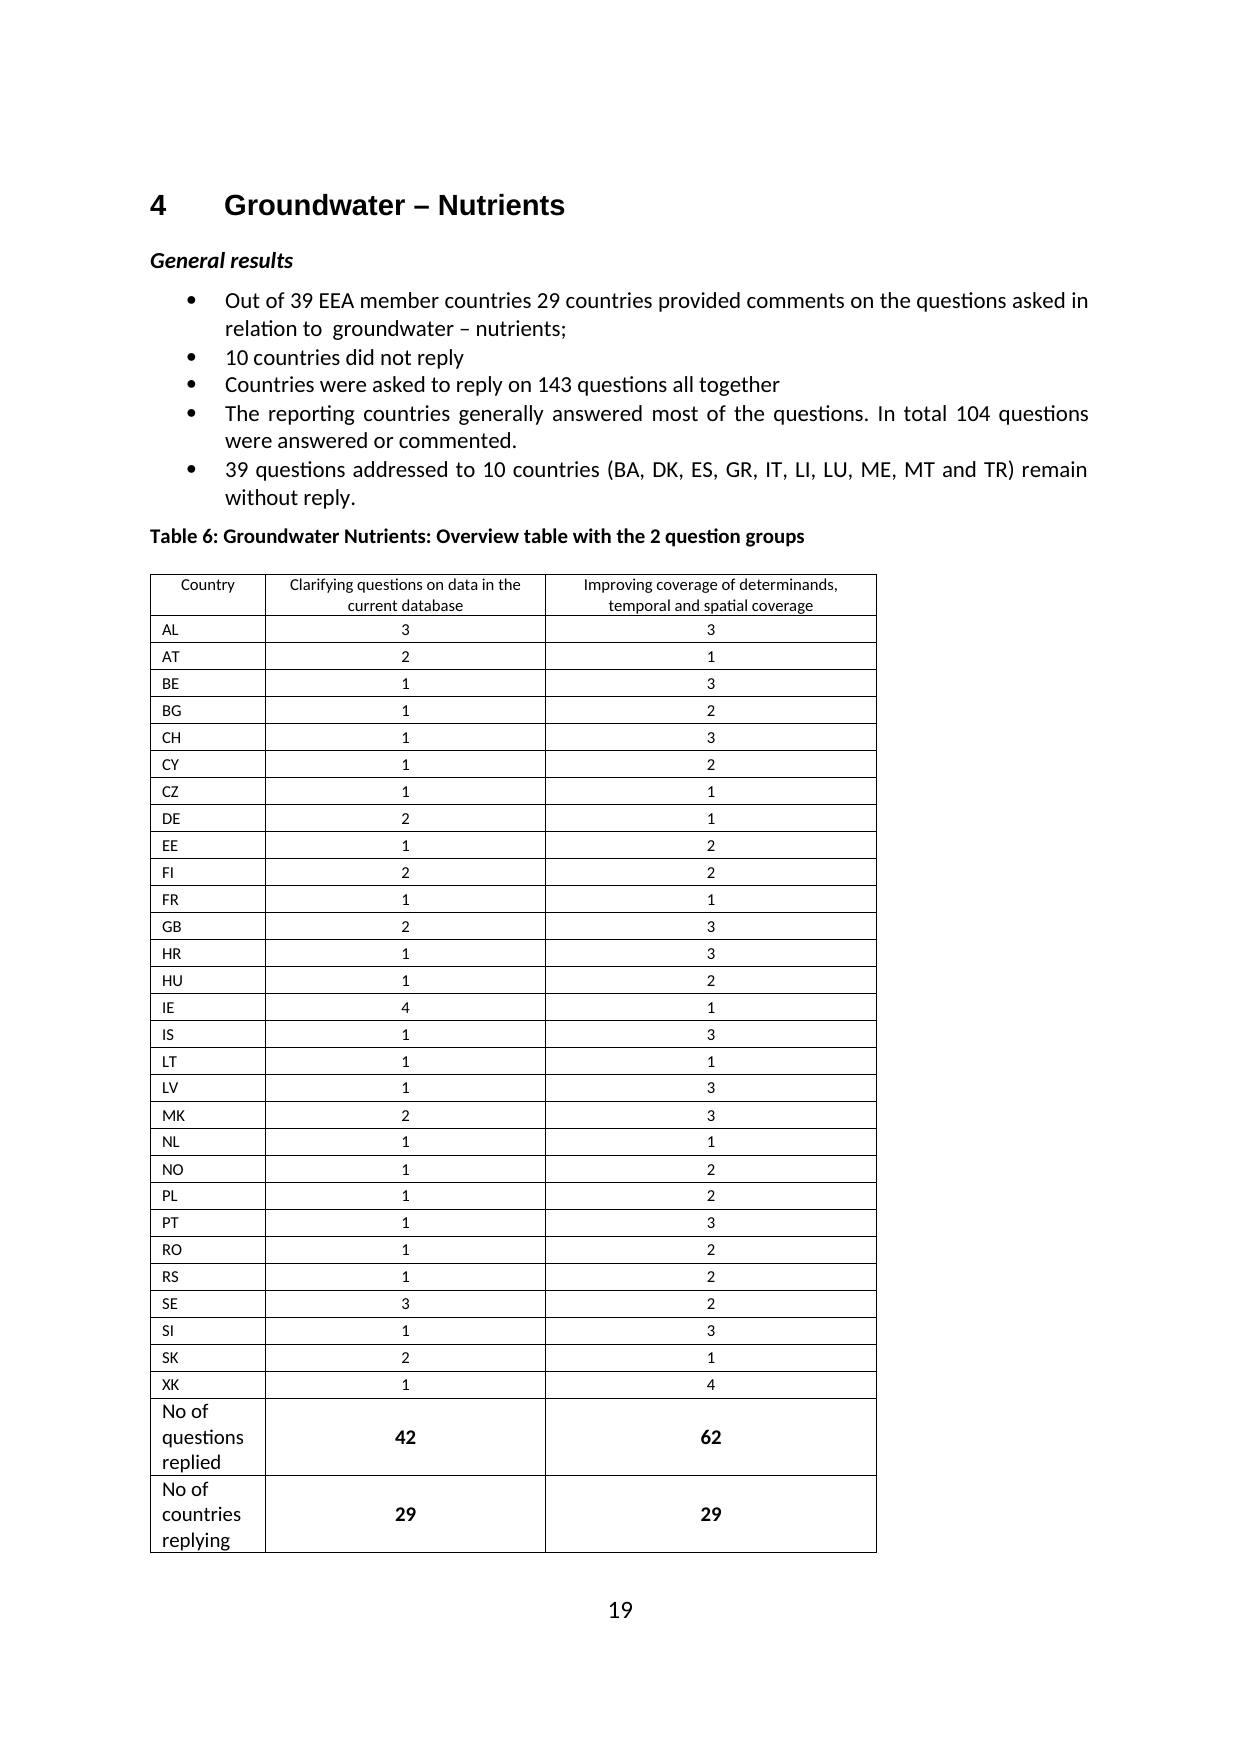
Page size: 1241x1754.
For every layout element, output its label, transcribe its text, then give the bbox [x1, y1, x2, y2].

table_cell SE [151, 1291, 265, 1317]
table_cell 2 [546, 1237, 876, 1263]
list The reporting countries generally answered most of the questions. In total 104 questions were answered or commented. [187, 399, 1090, 455]
table_cell 2 [266, 805, 545, 831]
table_cell XK [151, 1372, 265, 1398]
table_header Clarifying questions on data in the current database [266, 575, 545, 615]
table_cell 1 [266, 1237, 545, 1263]
table_cell 1 [266, 778, 545, 804]
table_cell 3 [266, 616, 545, 642]
table_cell 3 [546, 1210, 876, 1236]
table_cell 1 [546, 994, 876, 1020]
table_cell 1 [266, 1372, 545, 1398]
table_cell GB [151, 913, 265, 939]
table_cell 2 [266, 859, 545, 885]
table_cell 4 [266, 994, 545, 1020]
table_cell AL [151, 616, 265, 642]
table_cell 2 [546, 697, 876, 723]
text Table 6: Groundwater Nutrients: Overview table with the 2 question groups [150, 523, 1090, 549]
table_cell PL [151, 1183, 265, 1209]
table_cell 1 [266, 967, 545, 993]
table_cell 3 [546, 1318, 876, 1344]
subtitle Groundwater – Nutrients [150, 187, 1090, 221]
table_cell 2 [546, 1264, 876, 1290]
table_cell 1 [266, 940, 545, 966]
table_cell 2 [546, 751, 876, 777]
table_cell IE [151, 994, 265, 1020]
table_cell 29 [546, 1476, 876, 1552]
table_cell NO [151, 1156, 265, 1182]
table_cell 1 [266, 1318, 545, 1344]
table_cell 2 [266, 1102, 545, 1128]
table_cell IS [151, 1021, 265, 1047]
table_cell 1 [266, 886, 545, 912]
table_header Country [151, 575, 265, 615]
table_cell 1 [266, 1021, 545, 1047]
table_cell 3 [266, 1291, 545, 1317]
table_cell FR [151, 886, 265, 912]
table_cell 2 [266, 643, 545, 669]
list 39 questions addressed to 10 countries (BA, DK, ES, GR, IT, LI, LU, ME, MT and TR) remain without reply. [187, 455, 1090, 511]
table_cell 3 [546, 1075, 876, 1101]
table_cell 3 [546, 670, 876, 696]
table_cell DE [151, 805, 265, 831]
table_cell BG [151, 697, 265, 723]
table_cell 1 [266, 832, 545, 858]
table_cell RO [151, 1237, 265, 1263]
table_cell 1 [266, 751, 545, 777]
table_cell 1 [266, 1075, 545, 1101]
table_cell CY [151, 751, 265, 777]
table_cell 2 [546, 832, 876, 858]
table_cell 3 [546, 913, 876, 939]
table_cell BE [151, 670, 265, 696]
table_cell CZ [151, 778, 265, 804]
list Out of 39 EEA member countries 29 countries provided comments on the questions asked in relation to groundwater – nutrients; [187, 287, 1090, 343]
table_cell CH [151, 724, 265, 750]
table_cell 1 [546, 1129, 876, 1155]
table_cell EE [151, 832, 265, 858]
table_cell No of questions replied [151, 1399, 265, 1475]
table_cell 2 [546, 1291, 876, 1317]
table_cell SK [151, 1345, 265, 1371]
table_cell 1 [266, 670, 545, 696]
table_cell SI [151, 1318, 265, 1344]
table_cell 2 [546, 1156, 876, 1182]
list 10 countries did not reply [187, 343, 1090, 371]
table_cell 2 [546, 967, 876, 993]
text General results [150, 246, 1090, 274]
table_cell 1 [546, 1345, 876, 1371]
table_cell 3 [546, 1102, 876, 1128]
table_cell LT [151, 1048, 265, 1074]
table_cell 1 [266, 1210, 545, 1236]
table_cell 2 [266, 913, 545, 939]
table_cell 1 [266, 1048, 545, 1074]
table_cell 1 [266, 697, 545, 723]
table_cell FI [151, 859, 265, 885]
table_cell 2 [546, 859, 876, 885]
table_cell HR [151, 940, 265, 966]
table_cell 29 [266, 1476, 545, 1552]
table_cell 1 [266, 1129, 545, 1155]
table_cell PT [151, 1210, 265, 1236]
table_cell 1 [546, 778, 876, 804]
table_header Improving coverage of determinands, temporal and spatial coverage [546, 575, 876, 615]
table_cell NL [151, 1129, 265, 1155]
table_cell 42 [266, 1399, 545, 1475]
table_cell 3 [546, 724, 876, 750]
table_cell 1 [546, 805, 876, 831]
table_cell 1 [266, 1156, 545, 1182]
table_cell 3 [546, 940, 876, 966]
table_cell 4 [546, 1372, 876, 1398]
table_cell 1 [266, 1183, 545, 1209]
table_cell 2 [266, 1345, 545, 1371]
table_cell HU [151, 967, 265, 993]
table_cell 62 [546, 1399, 876, 1475]
table_cell 1 [266, 724, 545, 750]
table_cell LV [151, 1075, 265, 1101]
table_cell 3 [546, 616, 876, 642]
table_cell No of countries replying [151, 1476, 265, 1552]
list Countries were asked to reply on 143 questions all together [187, 371, 1090, 399]
table_cell 2 [546, 1183, 876, 1209]
table_cell AT [151, 643, 265, 669]
table_cell 1 [546, 886, 876, 912]
table_cell 1 [546, 1048, 876, 1074]
table_cell 1 [266, 1264, 545, 1290]
table_cell 1 [546, 643, 876, 669]
table_cell MK [151, 1102, 265, 1128]
table_cell RS [151, 1264, 265, 1290]
table_cell 3 [546, 1021, 876, 1047]
